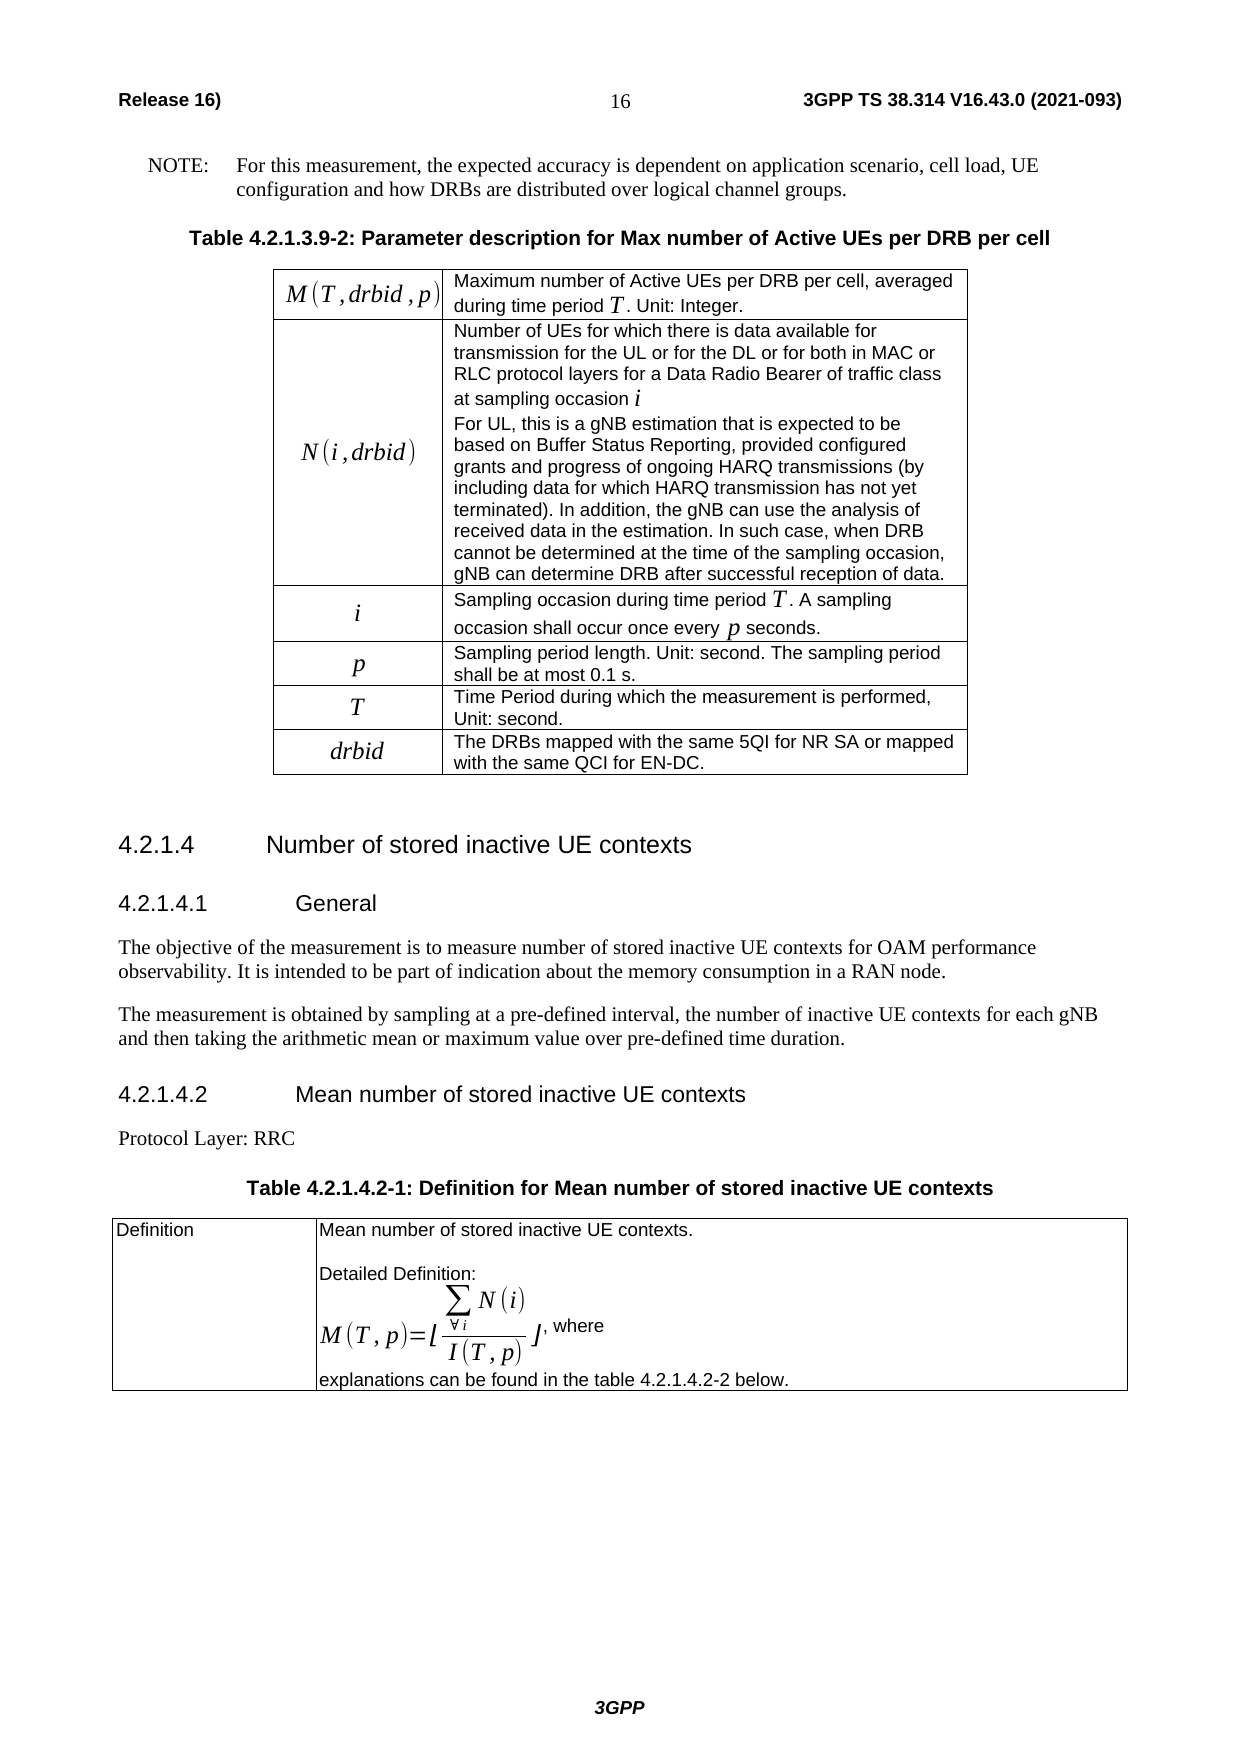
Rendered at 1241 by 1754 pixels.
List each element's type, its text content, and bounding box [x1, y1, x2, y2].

table_cell Sampling occasion during time period . A sampling occasion shall occur once every seconds. [443, 586, 967, 641]
table_header Definition [113, 1219, 316, 1390]
text NOTE: For this measurement, the expected accuracy is dependent on application scenario, cell load, UE configuration and how DRBs are distributed over logical channel groups. [148, 153, 1122, 201]
text Protocol Layer: RRC [118, 1126, 1122, 1150]
table_cell [274, 730, 442, 773]
table_header [274, 270, 442, 319]
subtitle 4.2.1.4 Number of stored inactive UE contexts [118, 830, 1122, 859]
table_header Maximum number of Active UEs per DRB per cell, averaged during time period . Unit: Integer. [443, 270, 967, 319]
text Table 4.2.1.3.9-2: Parameter description for Max number of Active UEs per DRB per cell [118, 226, 1122, 250]
subtitle 4.2.1.4.1 General [118, 890, 1122, 916]
subtitle 4.2.1.4.2 Mean number of stored inactive UE contexts [118, 1081, 1122, 1108]
table_cell Sampling period length. Unit: second. The sampling period shall be at most 0.1 s. [443, 642, 967, 685]
table_cell [274, 686, 442, 729]
table_cell [274, 320, 442, 585]
table_cell [274, 586, 442, 641]
table_cell [274, 642, 442, 685]
table_header Mean number of stored inactive UE contexts. Detailed Definition: , where explanations can be found in the table 4.2.1.4.2-2 below. [317, 1219, 1127, 1390]
text The objective of the measurement is to measure number of stored inactive UE contexts for OAM performance observability. It is intended to be part of indication about the memory consumption in a RAN node. [118, 935, 1122, 983]
table_cell Number of UEs for which there is data available for transmission for the UL or for the DL or for both in MAC or RLC protocol layers for a Data Radio Bearer of traffic class at sampling occasion For UL, this is a gNB estimation that is expected to be based on Buffer Status Reporting, provided configured grants and progress of ongoing HARQ transmissions (by including data for which HARQ transmission has not yet terminated). In addition, the gNB can use the analysis of received data in the estimation. In such case, when DRB cannot be determined at the time of the sampling occasion, gNB can determine DRB after successful reception of data. [443, 320, 967, 585]
text Table 4.2.1.4.2-1: Definition for Mean number of stored inactive UE contexts [118, 1175, 1122, 1199]
text The measurement is obtained by sampling at a pre-defined interval, the number of inactive UE contexts for each gNB and then taking the arithmetic mean or maximum value over pre-defined time duration. [118, 1002, 1122, 1050]
table_cell The DRBs mapped with the same 5QI for NR SA or mapped with the same QCI for EN-DC. [443, 730, 967, 773]
table_cell Time Period during which the measurement is performed, Unit: second. [443, 686, 967, 729]
